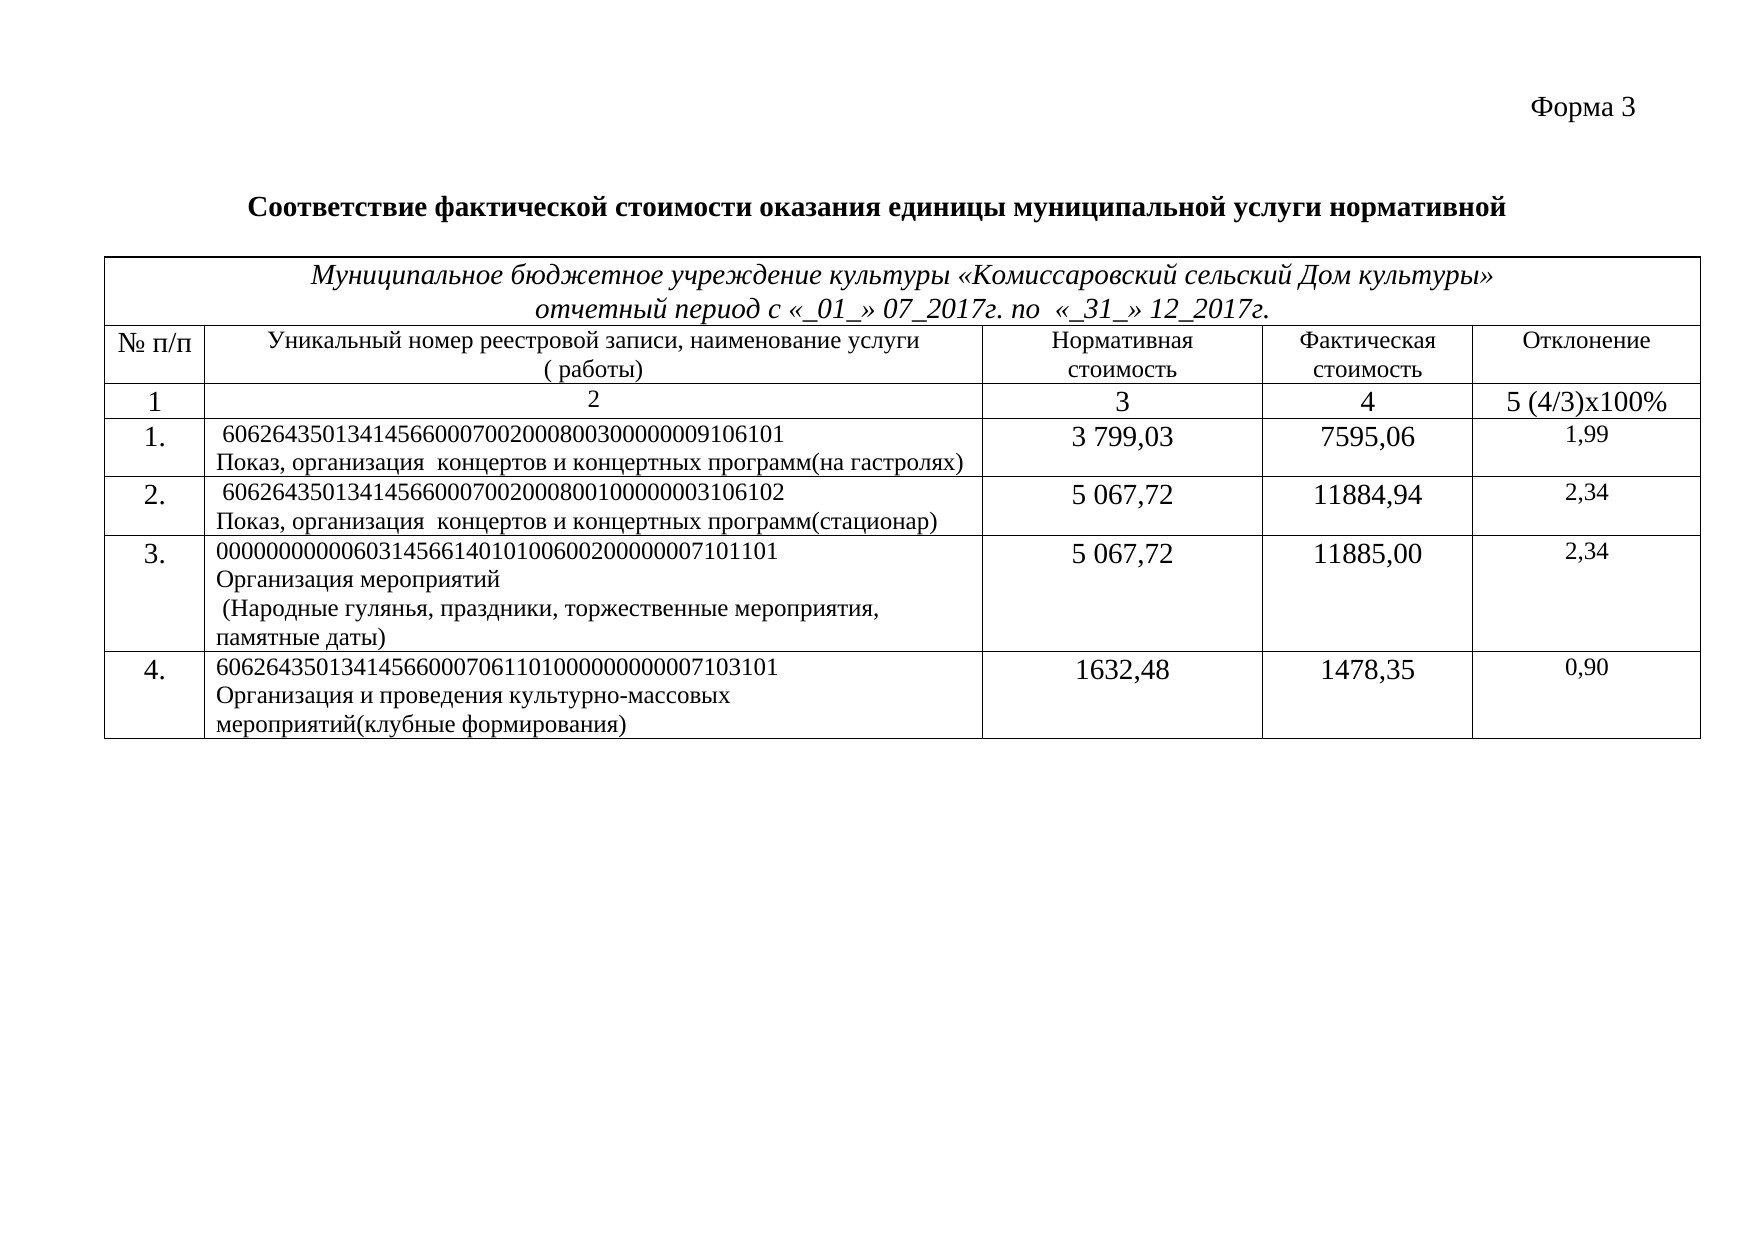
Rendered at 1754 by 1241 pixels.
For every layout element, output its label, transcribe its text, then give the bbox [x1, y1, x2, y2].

table_cell 3 799,03 [983, 419, 1262, 476]
table_cell 1 [105, 384, 204, 418]
table_cell Фактическая стоимость [1263, 326, 1472, 383]
table_cell 3 [983, 384, 1262, 418]
table_cell Нормативная стоимость [983, 326, 1262, 383]
text Соответствие фактической стоимости оказания единицы муниципальной услуги нормативной [118, 189, 1636, 223]
table_cell 4. [105, 652, 204, 738]
table_cell 7595,06 [1263, 419, 1472, 476]
table_cell 1,99 [1473, 419, 1700, 476]
table_cell 2. [105, 477, 204, 535]
table_cell 11885,00 [1263, 536, 1472, 651]
table_cell 2,34 [1473, 477, 1700, 535]
text Форма 3 [118, 89, 1636, 122]
table_cell 5 067,72 [983, 536, 1262, 651]
table_cell Отклонение [1473, 326, 1700, 383]
table_cell 4 [1263, 384, 1472, 418]
table_cell 606264350134145660007002000800100000003106102 Показ, организация концертов и концертных программ(стационар) [205, 477, 982, 535]
table_cell 1632,48 [983, 652, 1262, 738]
table_cell 000000000006031456614010100600200000007101101 Организация мероприятий (Народные гулянья, праздники, торжественные мероприятия, памятные даты) [205, 536, 982, 651]
table_cell 0,90 [1473, 652, 1700, 738]
table_cell 11884,94 [1263, 477, 1472, 535]
table_cell 1. [105, 419, 204, 476]
table_cell 5 (4/3)x100% [1473, 384, 1700, 418]
table_header Муниципальное бюджетное учреждение культуры «Комиссаровский сельский Дом культуры» отчетный период с «_01_» 07_2017г. по «_31_» 12_2017г. [105, 258, 1700, 324]
table_cell № п/п [105, 326, 204, 383]
table_cell 5 067,72 [983, 477, 1262, 535]
table_cell 2 [205, 384, 982, 418]
table_cell 2,34 [1473, 536, 1700, 651]
table_cell 606264350134145660007002000800300000009106101 Показ, организация концертов и концертных программ(на гастролях) [205, 419, 982, 476]
table_cell 606264350134145660007061101000000000007103101 Организация и проведения культурно-массовых мероприятий(клубные формирования) [205, 652, 982, 738]
table_cell Уникальный номер реестровой записи, наименование услуги ( работы) [205, 326, 982, 383]
table_cell 3. [105, 536, 204, 651]
table_cell 1478,35 [1263, 652, 1472, 738]
